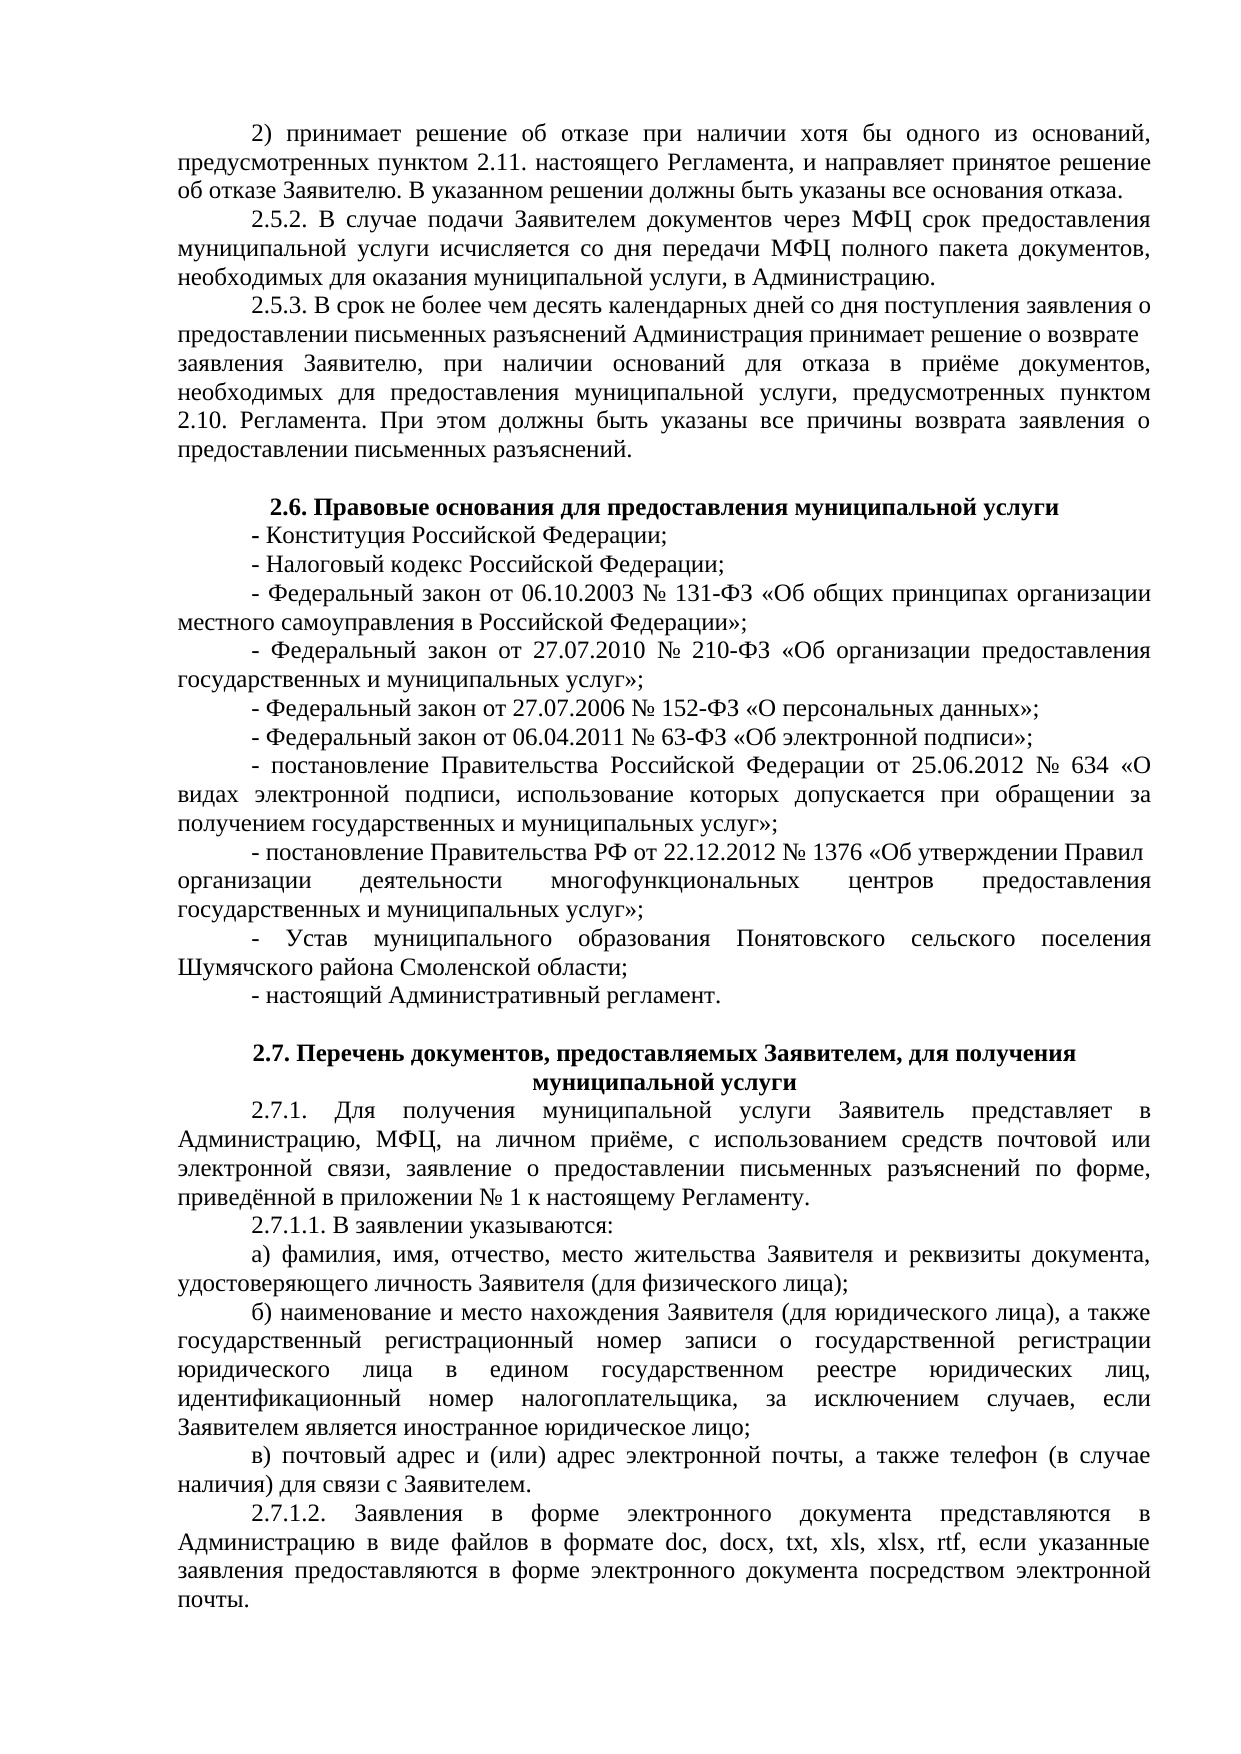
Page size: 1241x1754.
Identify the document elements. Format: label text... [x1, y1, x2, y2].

text - Налоговый кодекс Российской Федерации; [177, 549, 1152, 578]
text - настоящий Административный регламент. [177, 981, 1152, 1009]
text - Федеральный закон от 27.07.2006 № 152-ФЗ «О персональных данных»; [177, 693, 1152, 722]
text - постановление Правительства Российской Федерации от 25.06.2012 № 634 «О видах электронной подписи, использование которых допускается при обращении за получением государственных и муниципальных услуг»; [177, 751, 1152, 837]
text в) почтовый адрес и (или) адрес электронной почты, а также телефон (в случае наличия) для связи с Заявителем. [177, 1441, 1152, 1498]
text - Федеральный закон от 06.10.2003 № 131-ФЗ «Об общих принципах организации местного самоуправления в Российской Федерации»; [177, 578, 1152, 636]
text - Конституция Российской Федерации; [177, 521, 1152, 549]
text - Федеральный закон от 06.04.2011 № 63-ФЗ «Об электронной подписи»; [177, 722, 1152, 751]
text а) фамилия, имя, отчество, место жительства Заявителя и реквизиты документа, удостоверяющего личность Заявителя (для физического лица); [177, 1239, 1152, 1297]
text 2.5.3. В срок не более чем десять календарных дней со дня поступления заявления о [177, 291, 1152, 319]
text 2.7. Перечень документов, предоставляемых Заявителем, для получения муниципальной услуги [177, 1038, 1152, 1096]
text предоставлении письменных разъяснений Администрация принимает решение о возврате [177, 319, 1152, 348]
text б) наименование и место нахождения Заявителя (для юридического лица), а также государственный регистрационный номер записи о государственной регистрации юридического лица в едином государственном реестре юридических лиц, идентификационный номер налогоплательщика, за исключением случаев, если Заявителем является иностранное юридическое лицо; [177, 1297, 1152, 1441]
text организации деятельности многофункциональных центров предоставления государственных и муниципальных услуг»; [177, 866, 1152, 923]
text - Устав муниципального образования Понятовского сельского поселения Шумячского района Смоленской области; [177, 923, 1152, 981]
text 2.7.1.1. В заявлении указываются: [177, 1211, 1152, 1239]
text 2.7.1. Для получения муниципальной услуги Заявитель представляет в Администрацию, МФЦ, на личном приёме, с использованием средств почтовой или электронной связи, заявление о предоставлении письменных разъяснений по форме, приведённой в приложении № 1 к настоящему Регламенту. [177, 1096, 1152, 1211]
text - Федеральный закон от 27.07.2010 № 210-ФЗ «Об организации предоставления государственных и муниципальных услуг»; [177, 636, 1152, 693]
text 2.6. Правовые основания для предоставления муниципальной услуги [177, 492, 1152, 521]
text 2) принимает решение об отказе при наличии хотя бы одного из оснований, предусмотренных пунктом 2.11. настоящего Регламента, и направляет принятое решение об отказе Заявителю. В указанном решении должны быть указаны все основания отказа. [177, 118, 1152, 204]
text 2.7.1.2. Заявления в форме электронного документа представляются в Администрацию в виде файлов в формате doc, docx, txt, xls, xlsx, rtf, если указанные заявления предоставляются в форме электронного документа посредством электронной почты. [177, 1498, 1152, 1613]
text - постановление Правительства РФ от 22.12.2012 № 1376 «Об утверждении Правил [177, 837, 1152, 866]
text 2.5.2. В случае подачи Заявителем документов через МФЦ срок предоставления муниципальной услуги исчисляется со дня передачи МФЦ полного пакета документов, необходимых для оказания муниципальной услуги, в Администрацию. [177, 204, 1152, 291]
text заявления Заявителю, при наличии оснований для отказа в приёме документов, необходимых для предоставления муниципальной услуги, предусмотренных пунктом 2.10. Регламента. При этом должны быть указаны все причины возврата заявления о предоставлении письменных разъяснений. [177, 348, 1152, 463]
